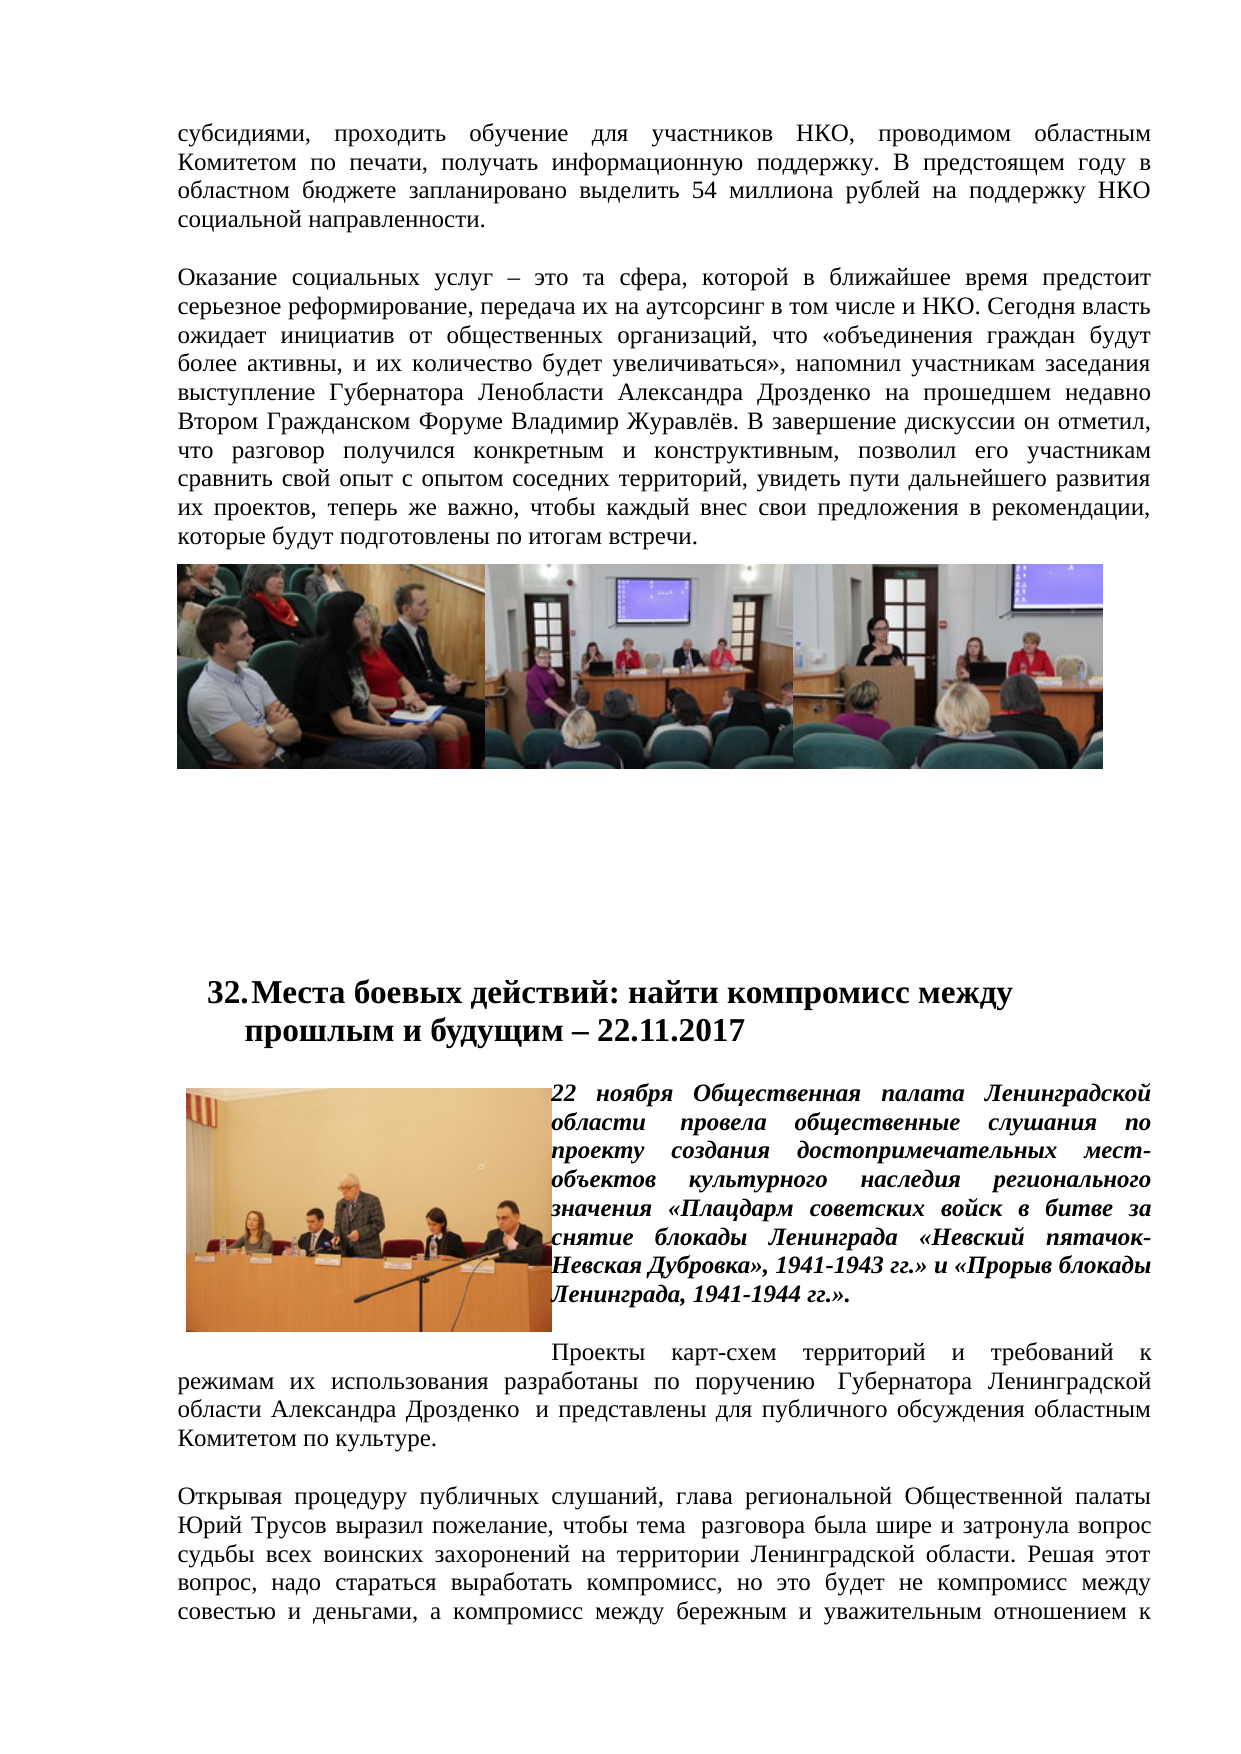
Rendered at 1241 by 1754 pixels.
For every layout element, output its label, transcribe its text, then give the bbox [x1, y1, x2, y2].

subtitle Места боевых действий: найти компромисс между прошлым и будущим – 22.11.2017 [207, 972, 1152, 1049]
picture [186, 1308, 552, 1332]
text 22 ноября Общественная палата Ленинградской области провела общественные слушания по проекту создания достопримечательных мест- объектов культурного наследия регионального значения «Плацдарм советских войск в битве за снятие блокады Ленинграда «Невский пятачок-Невская Дубровка», 1941-1943 гг.» и «Прорыв блокады Ленинграда, 1941-1944 гг.». [177, 1078, 1152, 1308]
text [177, 118, 1152, 233]
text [177, 1481, 1152, 1625]
text Проекты карт-схем территорий и требований к режимам их использования разработаны по поручению Губернатора Ленинградской области Александра Дрозденко и представлены для публичного обсуждения областным Комитетом по культуре. [177, 1337, 1152, 1452]
text Оказание социальных услуг – это та сфера, которой в ближайшее время предстоит серьезное реформирование, передача их на аутсорсинг в том числе и НКО. Сегодня власть ожидает инициатив от общественных организаций, что «объединения граждан будут более активны, и их количество будет увеличиваться», напомнил участникам заседания выступление Губернатора Ленобласти Александра Дрозденко на прошедшем недавно Втором Гражданском Форуме Владимир Журавлёв. В завершение дискуссии он отметил, что разговор получился конкретным и конструктивным, позволил его участникам сравнить свой опыт с опытом соседних территорий, увидеть пути дальнейшего развития их проектов, теперь же важно, чтобы каждый внес свои предложения в рекомендации, которые будут подготовлены по итогам встречи. [177, 262, 1152, 550]
picture [177, 564, 1103, 769]
